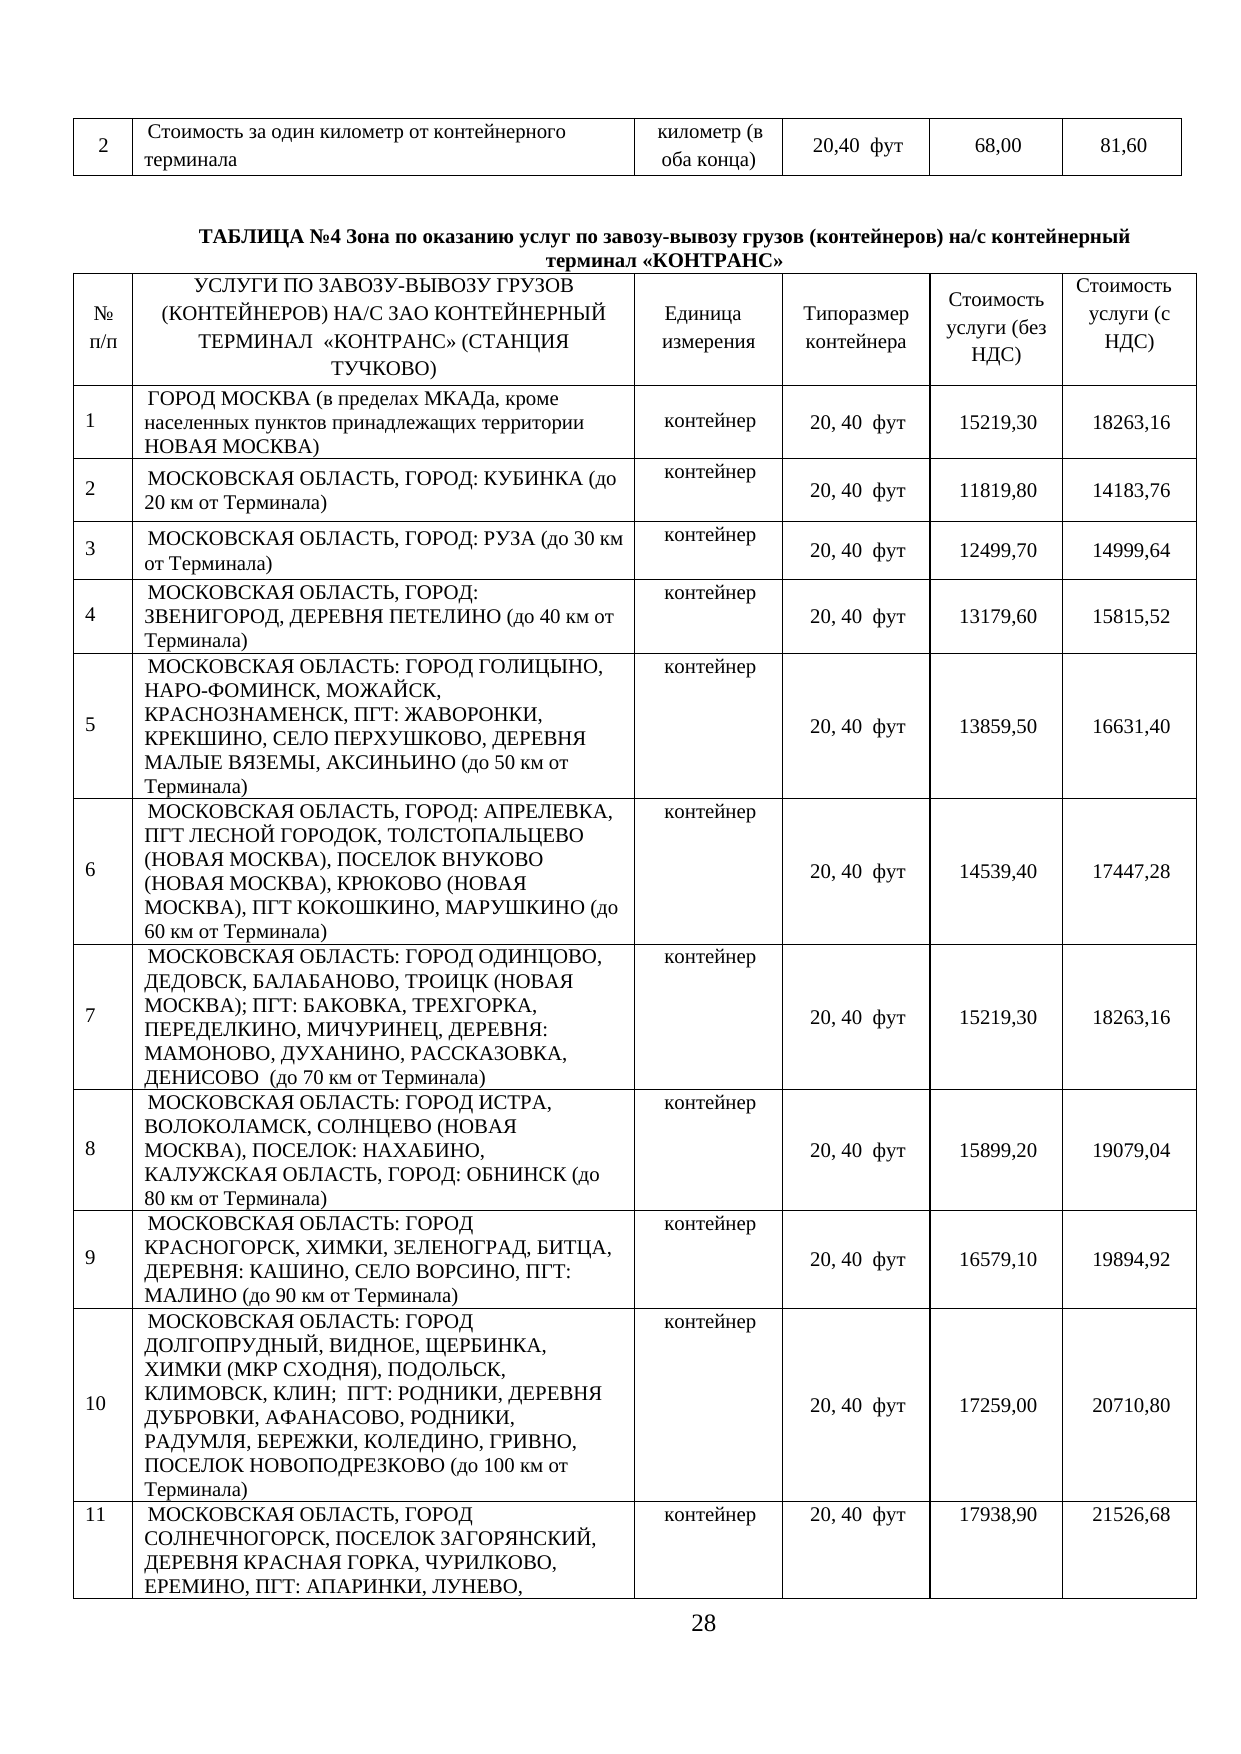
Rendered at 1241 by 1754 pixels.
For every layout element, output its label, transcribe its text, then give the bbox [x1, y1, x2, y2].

table_cell 13179,60 [931, 580, 1062, 653]
table_cell 5 [74, 654, 132, 798]
table_cell 4 [74, 580, 132, 653]
table_cell МОСКОВСКАЯ ОБЛАСТЬ: ГОРОД КРАСНОГОРСК, ХИМКИ, ЗЕЛЕНОГРАД, БИТЦА, ДЕРЕВНЯ: КАШИНО, СЕЛО ВОРСИНО, ПГТ: МАЛИНО (до 90 км от Терминала) [133, 1211, 634, 1307]
table_cell 20, 40 фут [783, 1211, 929, 1307]
table_cell Стоимость за один километр от контейнерного терминала [133, 119, 634, 175]
table_cell 19079,04 [1063, 1090, 1196, 1210]
table_cell контейнер [635, 1309, 782, 1501]
table_cell МОСКОВСКАЯ ОБЛАСТЬ, ГОРОД: ЗВЕНИГОРОД, ДЕРЕВНЯ ПЕТЕЛИНО (до 40 км от Терминала) [133, 580, 634, 653]
table_cell 21526,68 [1063, 1502, 1196, 1598]
table_cell 15899,20 [931, 1090, 1062, 1210]
table_cell контейнер [635, 386, 782, 458]
table_cell 2 [74, 119, 132, 175]
table_cell километр (в оба конца) [635, 119, 782, 175]
table_cell 1 [74, 386, 132, 458]
table_cell 16631,40 [1063, 654, 1196, 798]
table_cell 17259,00 [931, 1309, 1062, 1501]
table_cell контейнер [635, 654, 782, 798]
table_cell контейнер [635, 1211, 782, 1307]
table_cell МОСКОВСКАЯ ОБЛАСТЬ: ГОРОД ГОЛИЦЫНО, НАРО-ФОМИНСК, МОЖАЙСК, КРАСНОЗНАМЕНСК, ПГТ: ЖАВОРОНКИ, КРЕКШИНО, СЕЛО ПЕРХУШКОВО, ДЕРЕВНЯ МАЛЫЕ ВЯЗЕМЫ, АКСИНЬИНО (до 50 км от Терминала) [133, 654, 634, 798]
table_cell 20, 40 фут [783, 386, 929, 458]
table_header Типоразмер контейнера [783, 274, 929, 384]
table_cell МОСКОВСКАЯ ОБЛАСТЬ: ГОРОД ДОЛГОПРУДНЫЙ, ВИДНОЕ, ЩЕРБИНКА, ХИМКИ (МКР СХОДНЯ), ПОДОЛЬСК, КЛИМОВСК, КЛИН; ПГТ: РОДНИКИ, ДЕРЕВНЯ ДУБРОВКИ, АФАНАСОВО, РОДНИКИ, РАДУМЛЯ, БЕРЕЖКИ, КОЛЕДИНО, ГРИВНО, ПОСЕЛОК НОВОПОДРЕЗКОВО (до 100 км от Терминала) [133, 1309, 634, 1501]
table_cell 14999,64 [1063, 522, 1196, 578]
table_cell 81,60 [1063, 119, 1181, 175]
table_cell контейнер [635, 799, 782, 943]
table_cell 20, 40 фут [783, 1309, 929, 1501]
table_cell 8 [74, 1090, 132, 1210]
table_cell 11 [74, 1502, 132, 1598]
table_header Единица измерения [635, 274, 782, 384]
table_cell 20, 40 фут [783, 799, 929, 943]
table_header УСЛУГИ ПО ЗАВОЗУ-ВЫВОЗУ ГРУЗОВ (КОНТЕЙНЕРОВ) НА/С ЗАО КОНТЕЙНЕРНЫЙ ТЕРМИНАЛ «КОНТРАНС» (СТАНЦИЯ ТУЧКОВО) [133, 274, 634, 384]
table_cell 20, 40 фут [783, 654, 929, 798]
table_cell 68,00 [930, 119, 1062, 175]
table_header № п/п [74, 274, 132, 384]
table_cell контейнер [635, 522, 782, 578]
text ТАБЛИЦА №4 Зона по оказанию услуг по завозу-вывозу грузов (контейнеров) на/с контейнерный терминал «КОНТРАНС» [177, 224, 1152, 272]
table_cell 20, 40 фут [783, 459, 929, 521]
table_cell 19894,92 [1063, 1211, 1196, 1307]
table_cell контейнер [635, 1090, 782, 1210]
table_cell 2 [74, 459, 132, 521]
table_cell 20, 40 фут [783, 945, 929, 1089]
table_cell 11819,80 [931, 459, 1062, 521]
table_cell 17938,90 [931, 1502, 1062, 1598]
table_cell 10 [74, 1309, 132, 1501]
table_cell ГОРОД МОСКВА (в пределах МКАДа, кроме населенных пунктов принадлежащих территории НОВАЯ МОСКВА) [133, 386, 634, 458]
table_cell МОСКОВСКАЯ ОБЛАСТЬ, ГОРОД: РУЗА (до 30 км от Терминала) [133, 522, 634, 578]
table_cell 20, 40 фут [783, 1090, 929, 1210]
table_cell МОСКОВСКАЯ ОБЛАСТЬ: ГОРОД ОДИНЦОВО, ДЕДОВСК, БАЛАБАНОВО, ТРОИЦК (НОВАЯ МОСКВА); ПГТ: БАКОВКА, ТРЕХГОРКА, ПЕРЕДЕЛКИНО, МИЧУРИНЕЦ, ДЕРЕВНЯ: МАМОНОВО, ДУХАНИНО, РАССКАЗОВКА, ДЕНИСОВО (до 70 км от Терминала) [133, 945, 634, 1089]
table_cell МОСКОВСКАЯ ОБЛАСТЬ, ГОРОД: АПРЕЛЕВКА, ПГТ ЛЕСНОЙ ГОРОДОК, ТОЛСТОПАЛЬЦЕВО (НОВАЯ МОСКВА), ПОСЕЛОК ВНУКОВО (НОВАЯ МОСКВА), КРЮКОВО (НОВАЯ МОСКВА), ПГТ КОКОШКИНО, МАРУШКИНО (до 60 км от Терминала) [133, 799, 634, 943]
table_cell МОСКОВСКАЯ ОБЛАСТЬ, ГОРОД: КУБИНКА (до 20 км от Терминала) [133, 459, 634, 521]
table_cell МОСКОВСКАЯ ОБЛАСТЬ: ГОРОД ИСТРА, ВОЛОКОЛАМСК, СОЛНЦЕВО (НОВАЯ МОСКВА), ПОСЕЛОК: НАХАБИНО, КАЛУЖСКАЯ ОБЛАСТЬ, ГОРОД: ОБНИНСК (до 80 км от Терминала) [133, 1090, 634, 1210]
table_cell 13859,50 [931, 654, 1062, 798]
table_cell 12499,70 [931, 522, 1062, 578]
table_cell 14183,76 [1063, 459, 1196, 521]
table_cell контейнер [635, 459, 782, 521]
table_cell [133, 1502, 634, 1598]
table_cell 9 [74, 1211, 132, 1307]
table_cell 6 [74, 799, 132, 943]
table_cell 16579,10 [931, 1211, 1062, 1307]
table_cell 15815,52 [1063, 580, 1196, 653]
table_cell 15219,30 [931, 945, 1062, 1089]
table_cell 15219,30 [931, 386, 1062, 458]
table_cell 17447,28 [1063, 799, 1196, 943]
table_cell 20,40 фут [783, 119, 929, 175]
table_header Стоимость услуги (без НДС) [931, 274, 1062, 384]
table_cell 14539,40 [931, 799, 1062, 943]
table_cell контейнер [635, 580, 782, 653]
table_cell 20, 40 фут [783, 580, 929, 653]
table_cell 20, 40 фут [783, 1502, 929, 1598]
table_cell 3 [74, 522, 132, 578]
table_cell контейнер [635, 945, 782, 1089]
table_header Стоимость услуги (с НДС) [1063, 274, 1196, 384]
table_cell 18263,16 [1063, 945, 1196, 1089]
table_cell 20710,80 [1063, 1309, 1196, 1501]
table_cell 20, 40 фут [783, 522, 929, 578]
table_cell 18263,16 [1063, 386, 1196, 458]
table_cell 7 [74, 945, 132, 1089]
table_cell контейнер [635, 1502, 782, 1598]
